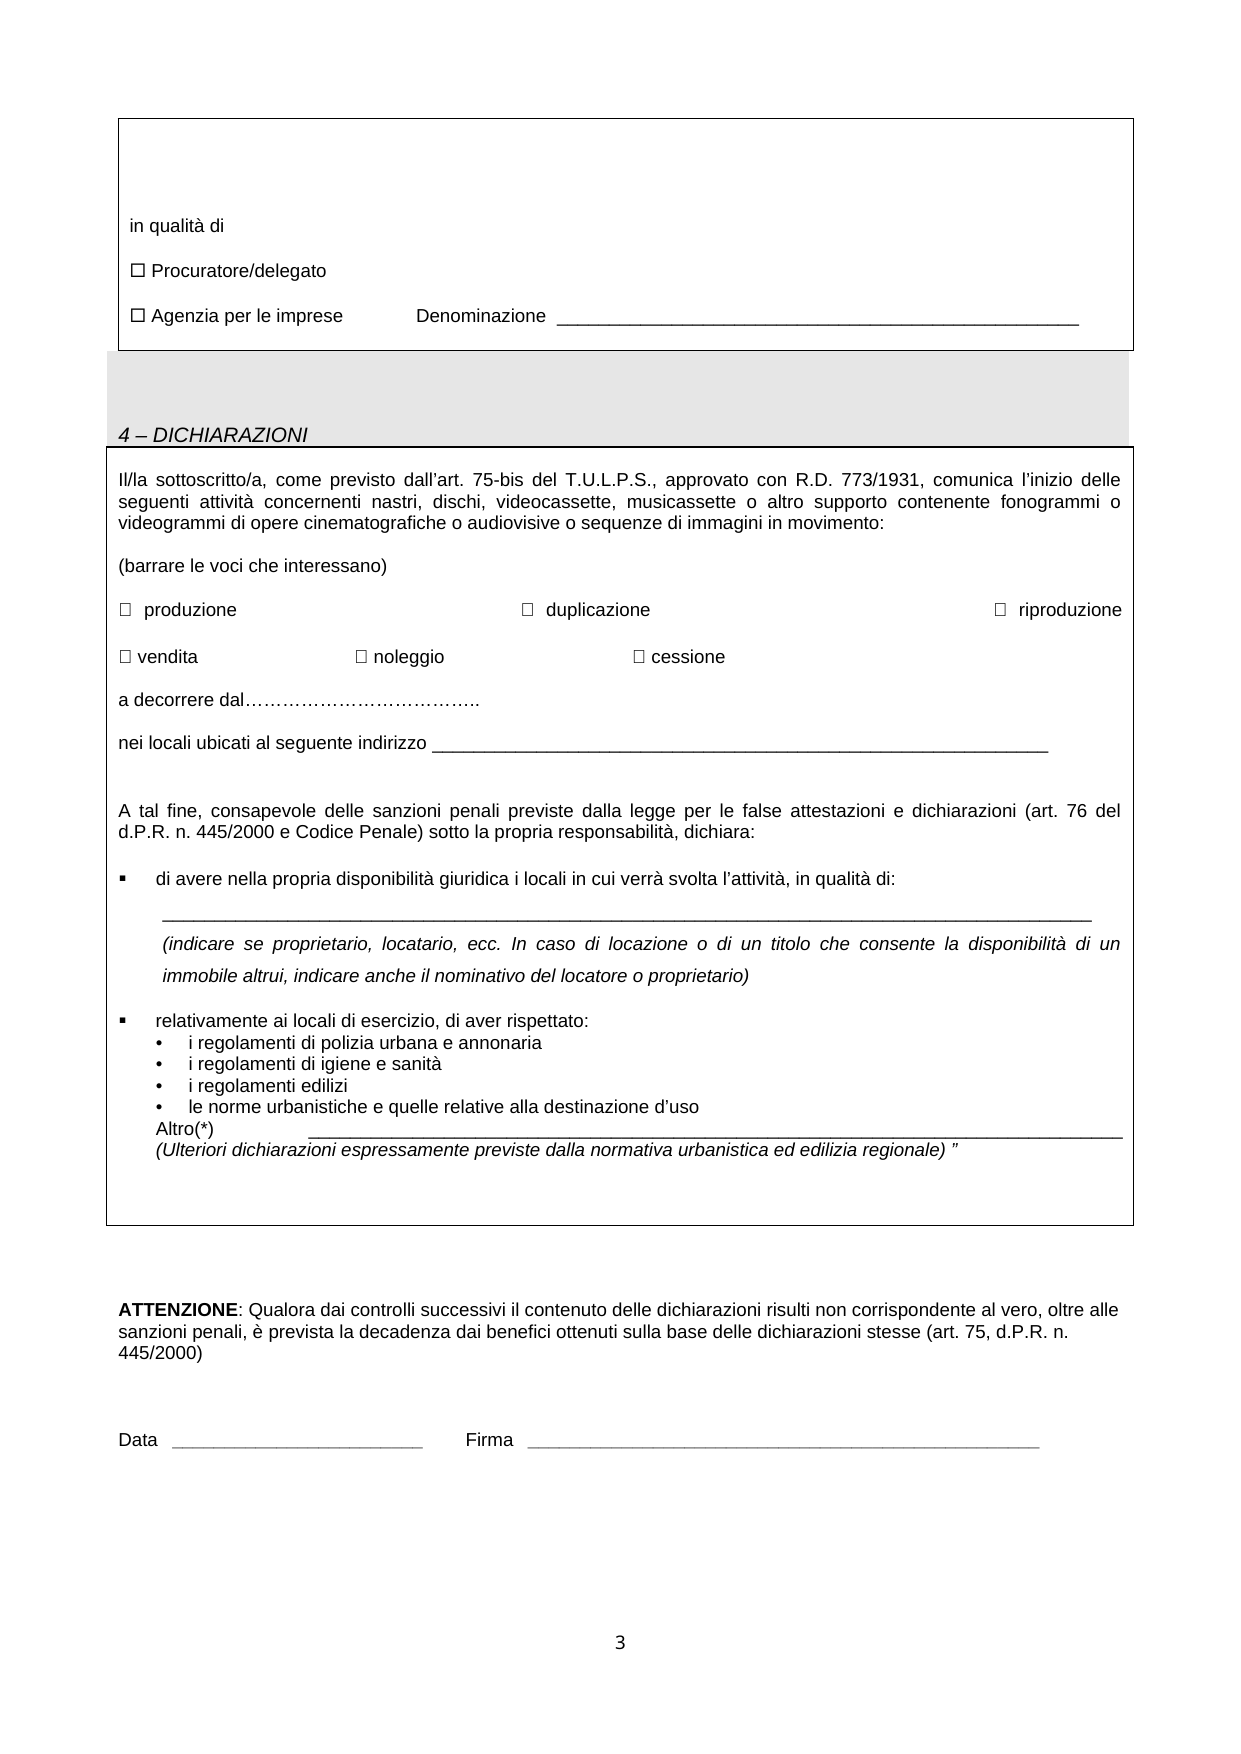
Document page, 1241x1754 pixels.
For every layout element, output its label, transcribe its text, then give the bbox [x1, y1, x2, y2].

text ATTENZIONE: Qualora dai controlli successivi il contenuto delle dichiarazioni risulti non corrispondente al vero, oltre alle sanzioni penali, è prevista la decadenza dai benefici ottenuti sulla base delle dichiarazioni stesse (art. 75, d.P.R. n. 445/2000) [118, 1299, 1122, 1364]
table_cell Il/la sottoscritto/a, come previsto dall’art. 75-bis del T.U.L.P.S., approvato con R.D. 773/1931, comunica l’inizio delle seguenti attività concernenti nastri, dischi, videocassette, musicassette o altro supporto contenente fonogrammi o videogrammi di opere cinematografiche o audiovisive o sequenze di immagini in movimento: (barrare le voci che interessano)  produzione  duplicazione  riproduzione  vendita  noleggio  cessione a decorrere dal……………………………….. nei locali ubicati al seguente indirizzo ___________________________________________________________ A tal fine, consapevole delle sanzioni penali previste dalla legge per le false attestazioni e dichiarazioni (art. 76 del d.P.R. n. 445/2000 e Codice Penale) sotto la propria responsabilità, dichiara: di avere nella propria disponibilità giuridica i locali in cui verrà svolta l’attività, in qualità di: _________________________________________________________________________________________ (indicare se proprietario, locatario, ecc. In caso di locazione o di un titolo che consente la disponibilità di un immobile altrui, indicare anche il nominativo del locatore o proprietario) relativamente ai locali di esercizio, di aver rispettato: • i regolamenti di polizia urbana e annonaria • i regolamenti di igiene e sanità • i regolamenti edilizi • le norme urbanistiche e quelle relative alla destinazione d’uso Altro(*) ______________________________________________________________________________ (Ulteriori dichiarazioni espressamente previste dalla normativa urbanistica ed edilizia regionale) ” [107, 448, 1133, 1225]
text Data ________________________ Firma _________________________________________________ [118, 1428, 1122, 1450]
table_header 4 – DICHIARAZIONI [107, 351, 1129, 446]
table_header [119, 119, 1133, 349]
